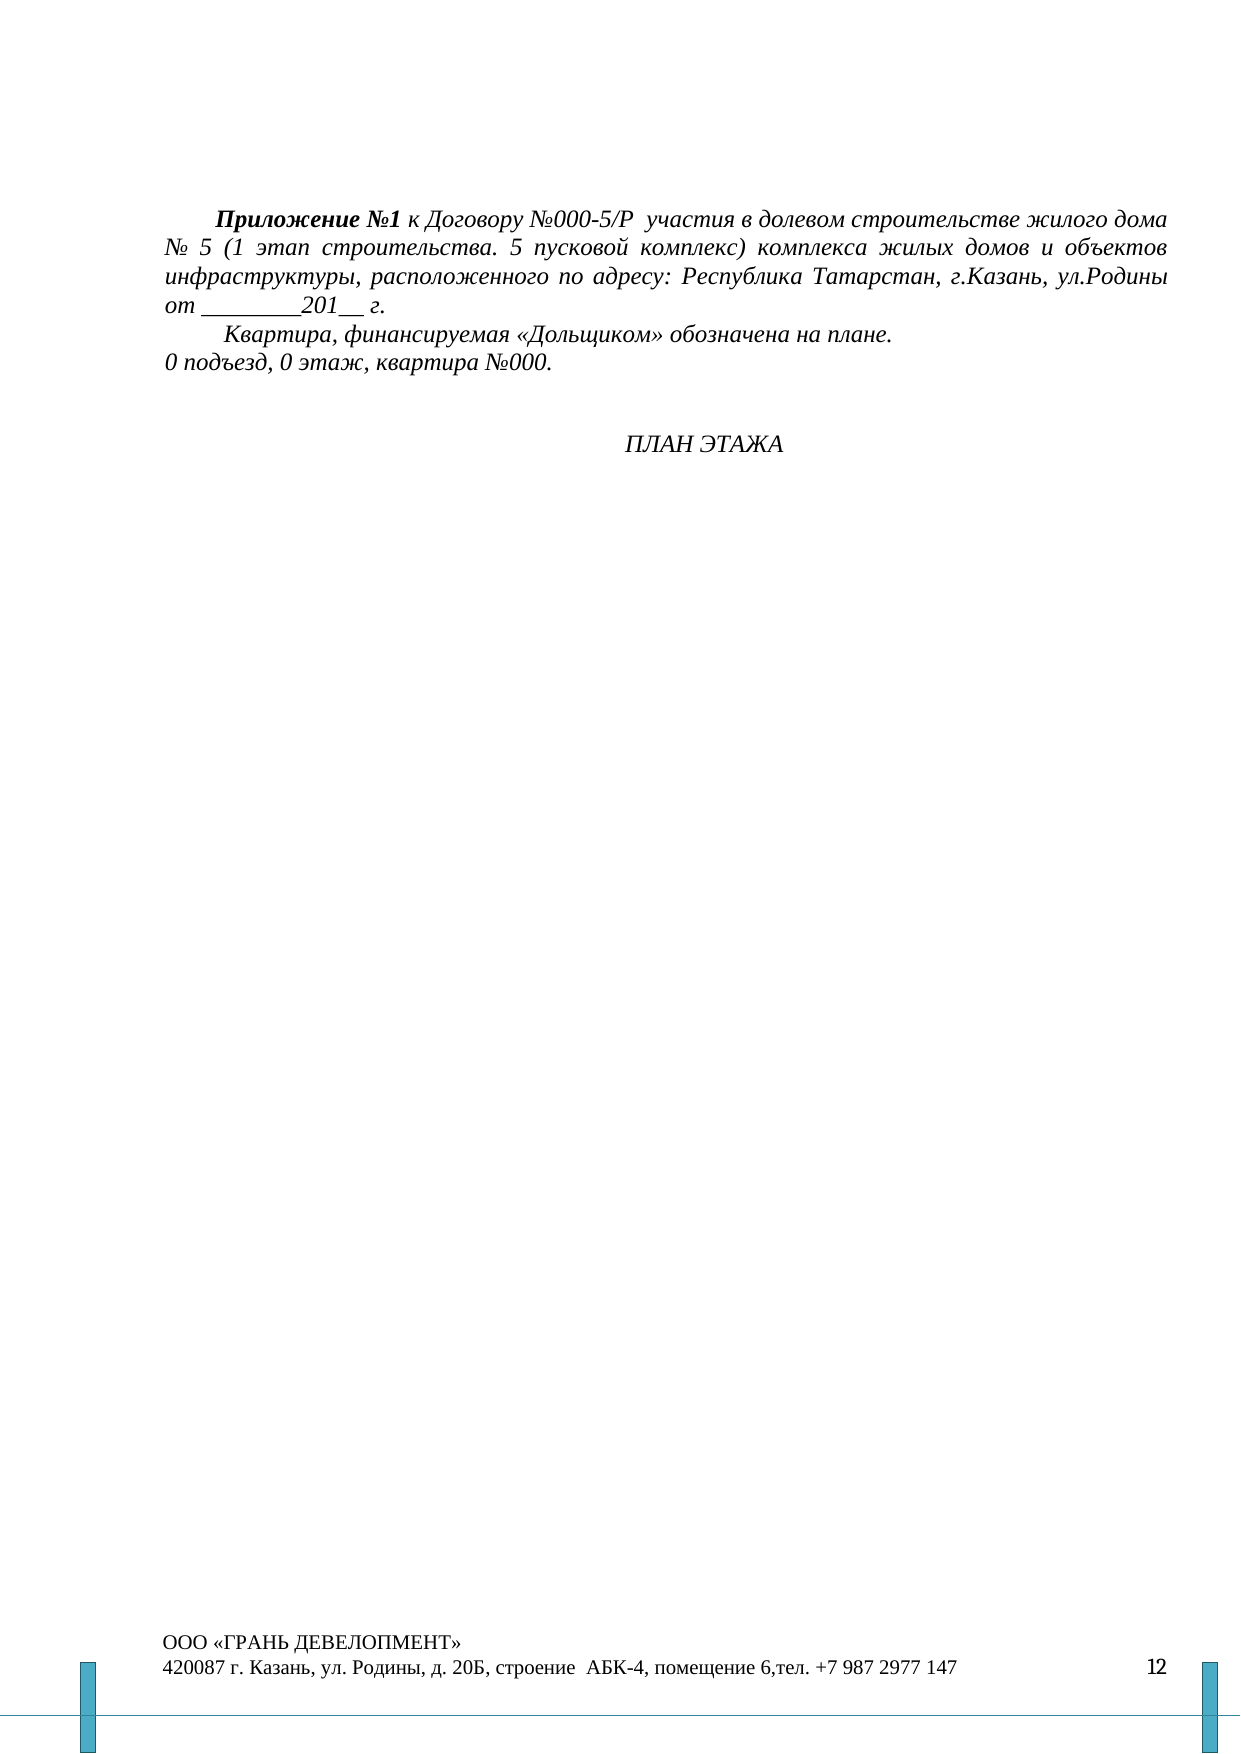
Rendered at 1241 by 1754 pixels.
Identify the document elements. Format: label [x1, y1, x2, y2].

table_header [142, 89, 1202, 1592]
